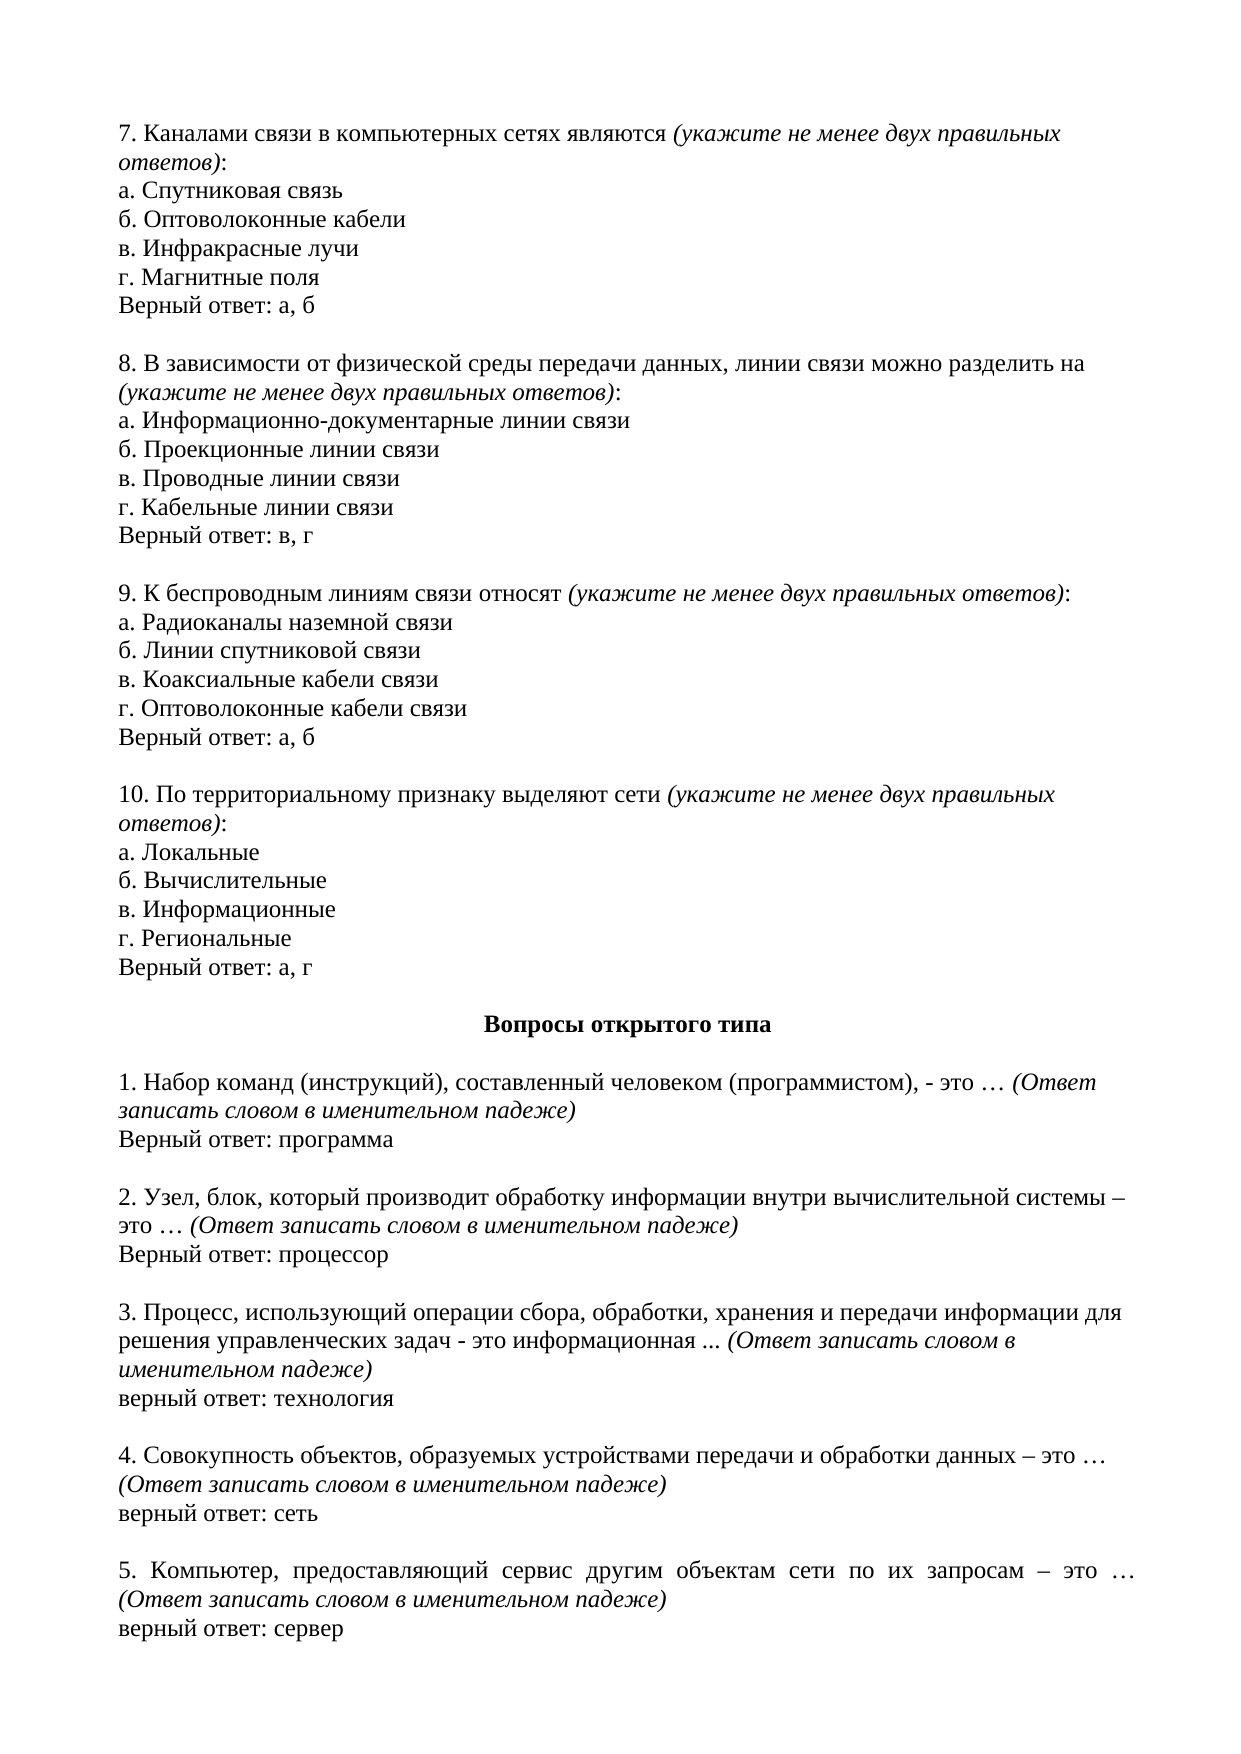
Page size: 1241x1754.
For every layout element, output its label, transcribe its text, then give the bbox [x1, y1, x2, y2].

text Верный ответ: а, б [118, 291, 1137, 319]
text Верный ответ: процессор [118, 1239, 1137, 1268]
text 3. Процесс, использующий операции сбора, обработки, хранения и передачи информации для решения управленческих задач - это информационная ... (Ответ записать словом в именительном падеже) [118, 1297, 1137, 1383]
text г. Оптоволоконные кабели связи [118, 693, 1137, 722]
text Верный ответ: а, г [118, 952, 1137, 981]
text а. Спутниковая связь б. Оптоволоконные кабели в. Инфракрасные лучи [118, 176, 1137, 262]
text 8. В зависимости от физической среды передачи данных, линии связи можно разделить на (укажите не менее двух правильных ответов): [118, 348, 1137, 406]
text верный ответ: сеть [118, 1498, 1137, 1527]
text Верный ответ: а, б [118, 722, 1137, 751]
text 2. Узел, блок, который производит обработку информации внутри вычислительной системы – это … (Ответ записать словом в именительном падеже) [118, 1182, 1137, 1239]
text в. Проводные линии связи [118, 463, 1137, 492]
text а. Информационно-документарные линии связи [118, 406, 1137, 434]
text в. Коаксиальные кабели связи [118, 664, 1137, 693]
text верный ответ: сервер [118, 1613, 1137, 1642]
text Вопросы открытого типа [118, 1009, 1137, 1038]
text Верный ответ: в, г [118, 521, 1137, 549]
text 1. Набор команд (инструкций), составленный человеком (программистом), - это … (Ответ записать словом в именительном падеже) [118, 1067, 1137, 1124]
text б. Проекционные линии связи [118, 434, 1137, 463]
text 5. Компьютер, предоставляющий сервис другим объектам сети по их запросам – это … (Ответ записать словом в именительном падеже) [118, 1556, 1137, 1613]
text 9. К беспроводным линиям связи относят (укажите не менее двух правильных ответов): [118, 578, 1137, 607]
text 10. По территориальному признаку выделяют сети (укажите не менее двух правильных ответов): [118, 779, 1137, 837]
text г. Региональные [118, 923, 1137, 952]
text г. Кабельные линии связи [118, 492, 1137, 521]
text а. Локальные [118, 837, 1137, 866]
text верный ответ: технология [118, 1383, 1137, 1412]
text г. Магнитные поля [118, 262, 1137, 291]
text а. Радиоканалы наземной связи [118, 607, 1137, 636]
text в. Информационные [118, 894, 1137, 923]
text Верный ответ: программа [118, 1124, 1137, 1153]
text 4. Совокупность объектов, образуемых устройствами передачи и обработки данных – это … (Ответ записать словом в именительном падеже) [118, 1441, 1137, 1498]
text б. Линии спутниковой связи [118, 636, 1137, 664]
text б. Вычислительные [118, 866, 1137, 894]
text 7. Каналами связи в компьютерных сетях являются (укажите не менее двух правильных ответов): [118, 118, 1137, 176]
